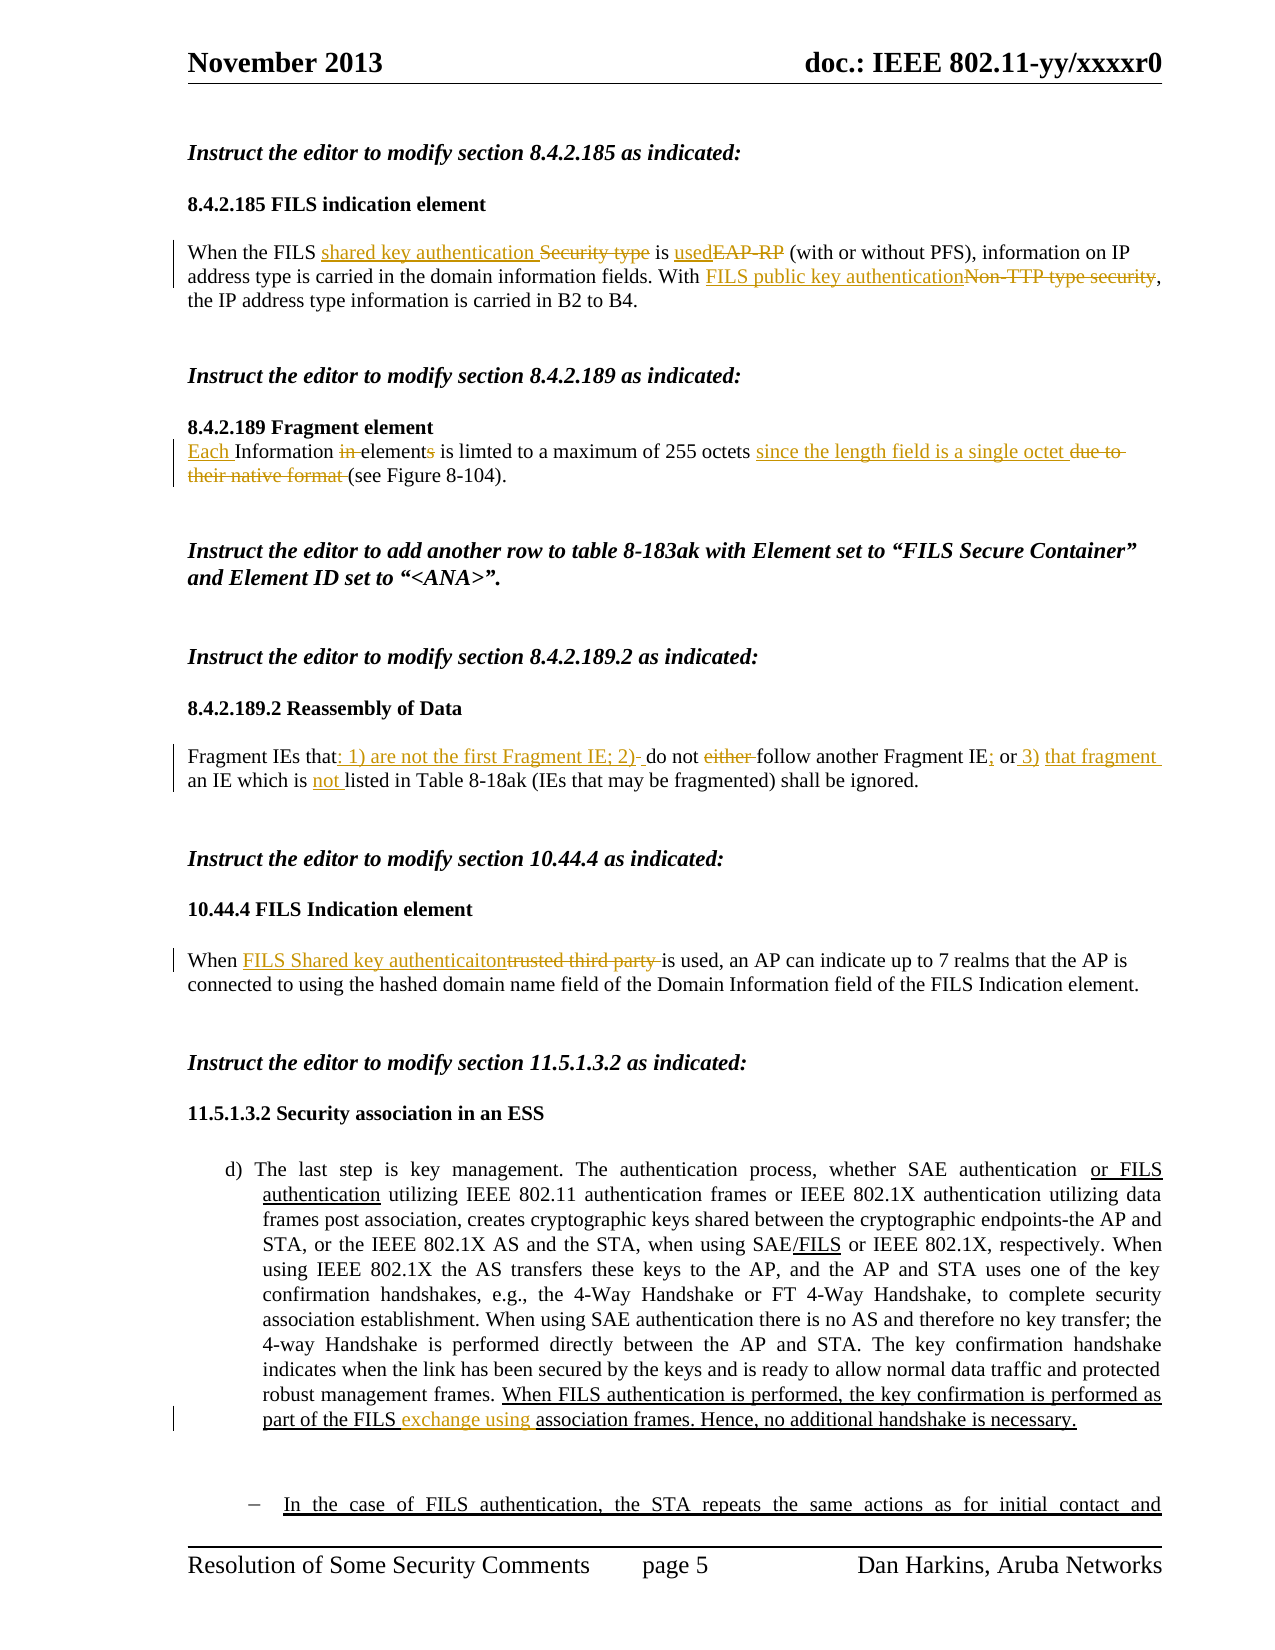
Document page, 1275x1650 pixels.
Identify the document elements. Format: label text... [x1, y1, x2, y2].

text 8.4.2.185 FILS indication element [187, 192, 1162, 216]
text 8.4.2.189 Fragment element [187, 415, 1162, 439]
text 8.4.2.189.2 Reassembly of Data [187, 696, 1162, 720]
list The last step is key management. The authentication process, whether SAE authentication or FILS authentication utilizing IEEE 802.11 authentication frames or IEEE 802.1X authentication utilizing data frames post association, creates cryptographic keys shared between the cryptographic endpoints-the AP and STA, or the IEEE 802.1X AS and the STA, when using SAE/FILS or IEEE 802.1X, respectively. When using IEEE 802.1X the AS transfers these keys to the AP, and the AP and STA uses one of the key confirmation handshakes, e.g., the 4-Way Handshake or FT 4-Way Handshake, to complete security association establishment. When using SAE authentication there is no AS and therefore no key transfer; the 4-way Handshake is performed directly between the AP and STA. The key confirmation handshake indicates when the link has been secured by the keys and is ready to allow normal data traffic and protected robust management frames. When FILS authentication is performed, the key confirmation is performed as part of the FILS association frames. Hence, no additional handshake is necessary. [225, 1156, 1162, 1431]
text When the FILS is (with or without PFS), information on IP address type is carried in the domain information fields. With , the IP address type information is carried in B2 to B4. [187, 240, 1162, 312]
text Instruct the editor to modify section 8.4.2.185 as indicated: [187, 139, 1162, 165]
text Instruct the editor to add another row to table 8-183ak with Element set to “FILS Secure Container” and Element ID set to “<ANA>”. [187, 538, 1162, 590]
text Instruct the editor to modify section 8.4.2.189.2 as indicated: [187, 643, 1162, 669]
text Instruct the editor to modify section 11.5.1.3.2 as indicated: [187, 1049, 1162, 1075]
text When is used, an AP can indicate up to 7 realms that the AP is connected to using the hashed domain name field of the Domain Information field of the FILS Indication element. [187, 948, 1162, 996]
text Instruct the editor to modify section 10.44.4 as indicated: [187, 845, 1162, 871]
text 11.5.1.3.2 Security association in an ESS [187, 1101, 1162, 1125]
text Information element is limted to a maximum of 255 octets (see Figure 8-104). [187, 439, 1162, 487]
text Fragment IEs thatdo not follow another Fragment IE or an IE which is listed in Table 8-18ak (IEs that may be fragmented) shall be ignored. [187, 744, 1162, 792]
text 10.44.4 FILS Indication element [187, 897, 1162, 921]
text Instruct the editor to modify section 8.4.2.189 as indicated: [187, 362, 1162, 389]
